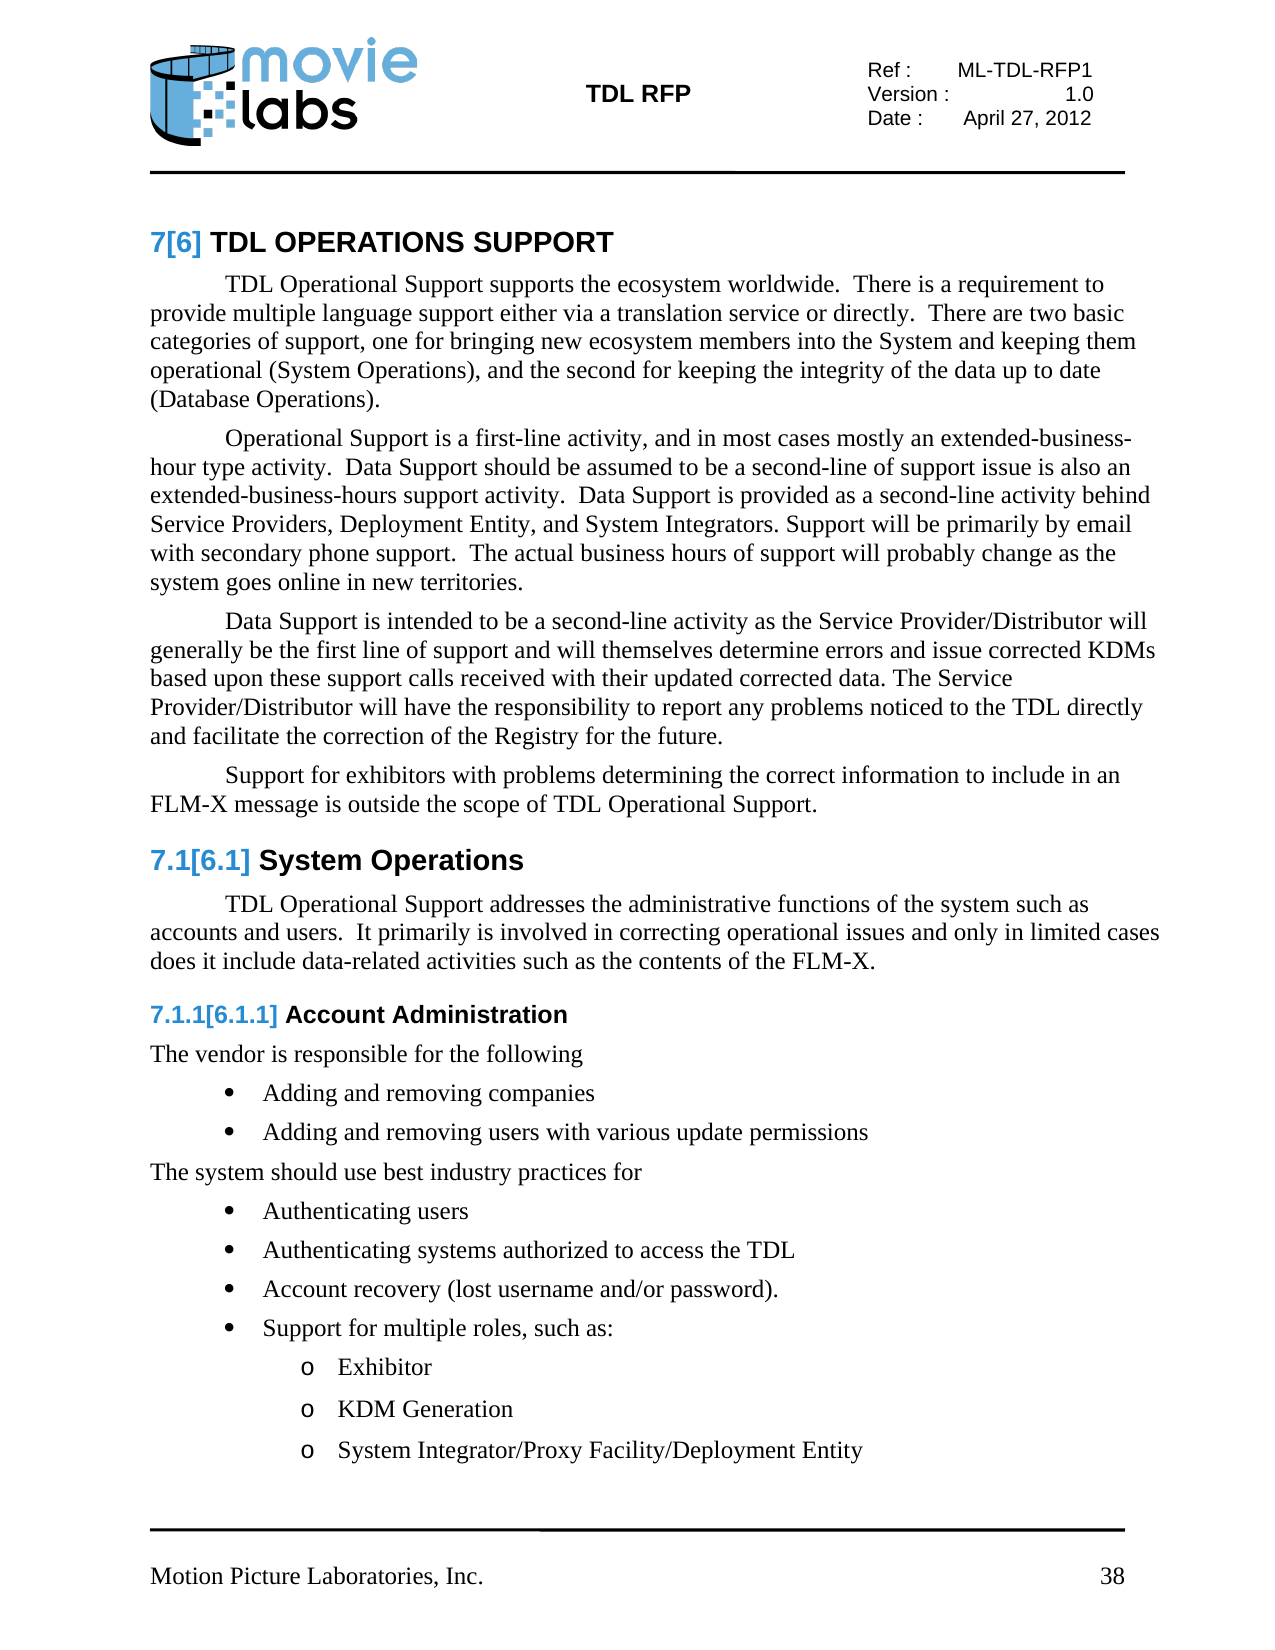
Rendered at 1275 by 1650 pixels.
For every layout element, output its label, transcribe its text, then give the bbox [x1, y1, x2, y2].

subtitle Account Administration [150, 1000, 1162, 1029]
list Adding and removing users with various update permissions [225, 1117, 1162, 1146]
picture [150, 37, 418, 146]
list Support for multiple roles, such as: [225, 1313, 1162, 1342]
text The system should use best industry practices for [150, 1157, 1162, 1185]
list Adding and removing companies [225, 1078, 1162, 1107]
text TDL Operational Support addresses the administrative functions of the system such as accounts and users. It primarily is involved in correcting operational issues and only in limited cases does it include data-related activities such as the contents of the FLM-X. [150, 889, 1162, 975]
list KDM Generation [300, 1394, 1162, 1424]
subtitle TDL Operations Support [150, 225, 1162, 258]
text Operational Support is a first-line activity, and in most cases mostly an extended-business-hour type activity. Data Support should be assumed to be a second-line of support issue is also an extended-business-hours support activity. Data Support is provided as a second-line activity behind Service Providers, Deployment Entity, and System Integrators. Support will be primarily by email with secondary phone support. The actual business hours of support will probably change as the system goes online in new territories. [150, 423, 1162, 596]
list Account recovery (lost username and/or password). [225, 1274, 1162, 1303]
list Authenticating users [225, 1196, 1162, 1224]
text Support for exhibitors with problems determining the correct information to include in an FLM-X message is outside the scope of TDL Operational Support. [150, 760, 1162, 818]
list Exhibitor [300, 1352, 1162, 1383]
text The vendor is responsible for the following [150, 1039, 1162, 1068]
text TDL Operational Support supports the ecosystem worldwide. There is a requirement to provide multiple language support either via a translation service or directly. There are two basic categories of support, one for bringing new ecosystem members into the System and keeping them operational (System Operations), and the second for keeping the integrity of the data up to date (Database Operations). [150, 269, 1162, 413]
subtitle System Operations [150, 843, 1162, 876]
list System Integrator/Proxy Facility/Deployment Entity [300, 1435, 1162, 1466]
text Data Support is intended to be a second-line activity as the Service Provider/Distributor will generally be the first line of support and will themselves determine errors and issue corrected KDMs based upon these support calls received with their updated corrected data. The Service Provider/Distributor will have the responsibility to report any problems noticed to the TDL directly and facilitate the correction of the Registry for the future. [150, 606, 1162, 750]
list Authenticating systems authorized to access the TDL [225, 1235, 1162, 1264]
